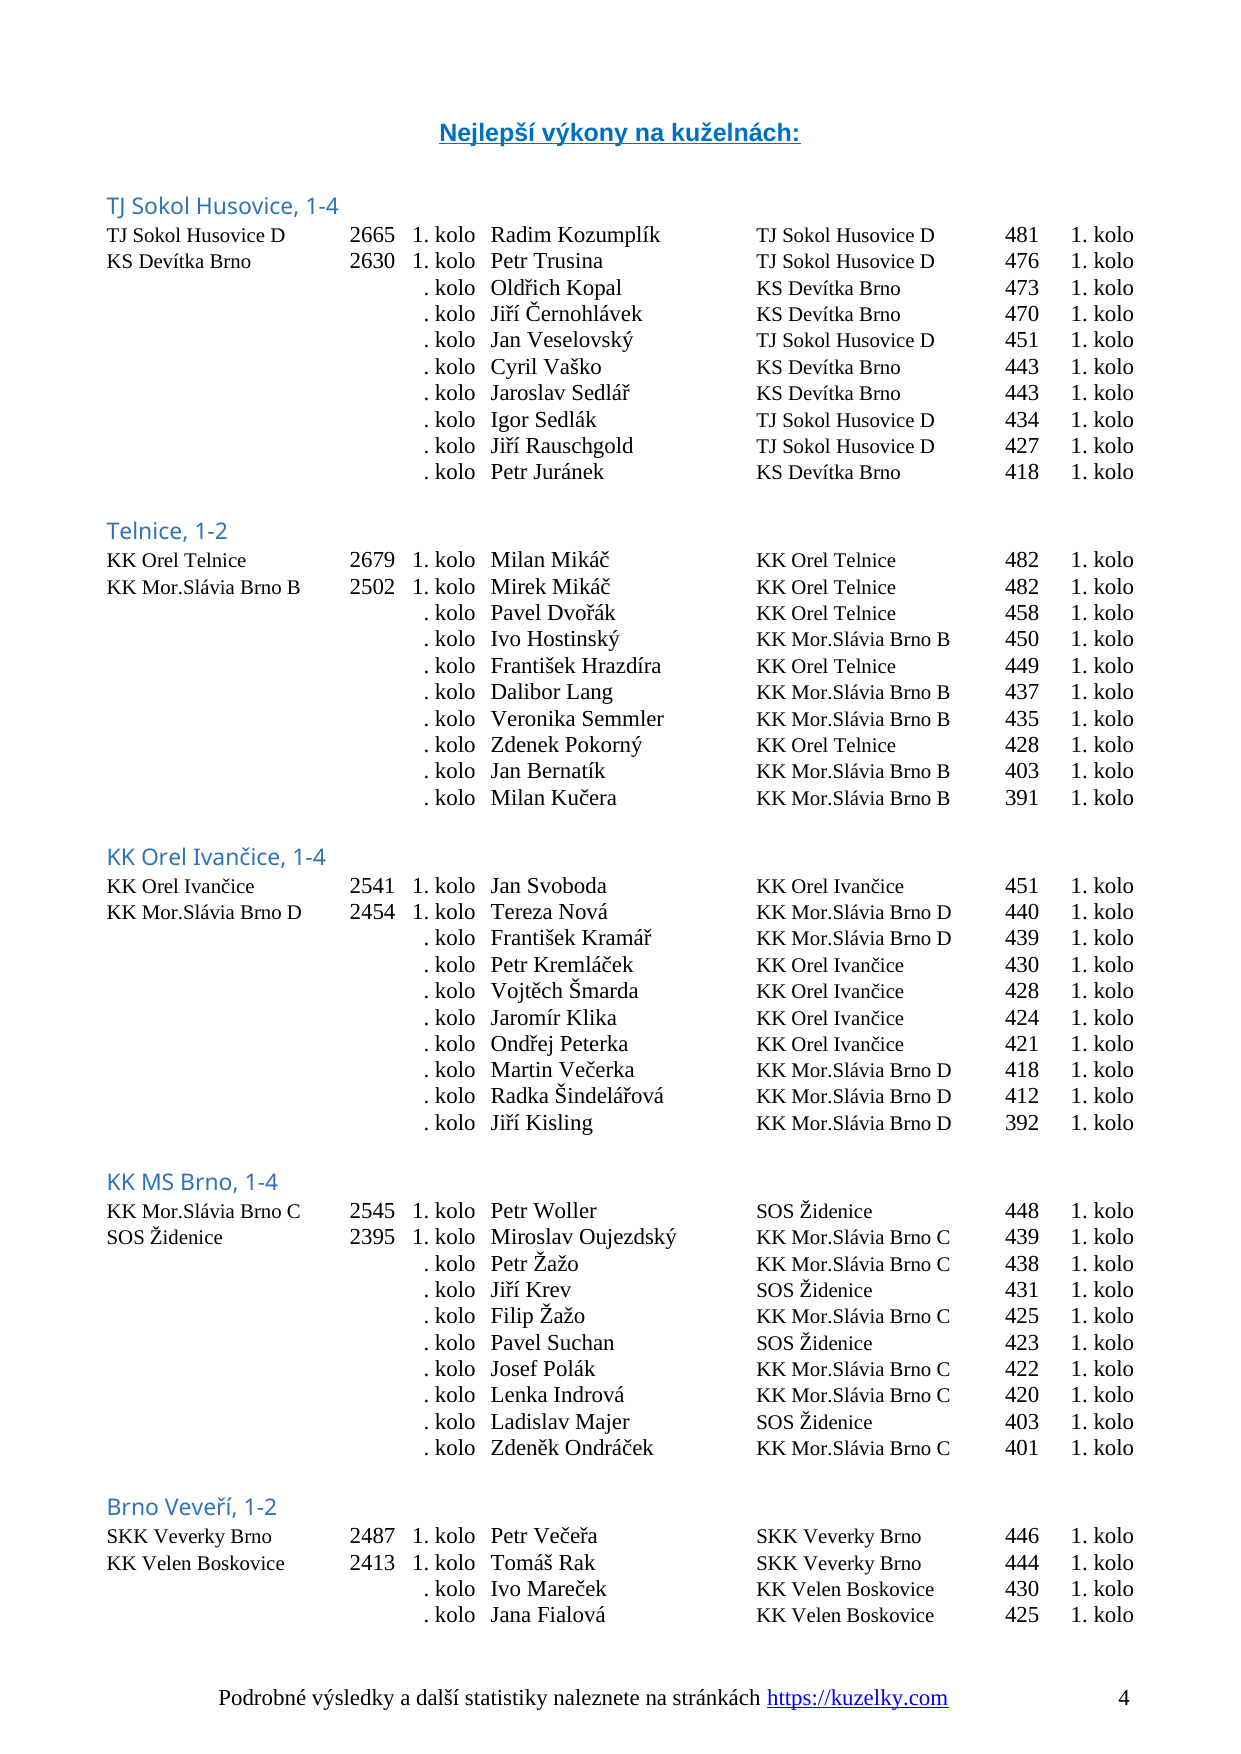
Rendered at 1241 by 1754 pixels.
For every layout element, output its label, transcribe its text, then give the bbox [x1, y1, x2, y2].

text . kolo Dalibor Lang KK Mor.Slávia Brno B 437 1. kolo [106, 678, 1134, 704]
subtitle KK Orel Ivančice, 1-4 [106, 841, 1134, 872]
text . kolo Milan Kučera KK Mor.Slávia Brno B 391 1. kolo [106, 784, 1134, 810]
text KK Mor.Slávia Brno C 2545 1. kolo Petr Woller SOS Židenice 448 1. kolo [106, 1197, 1134, 1223]
text KK Orel Ivančice 2541 1. kolo Jan Svoboda KK Orel Ivančice 451 1. kolo [106, 872, 1134, 898]
text . kolo Ladislav Majer SOS Židenice 403 1. kolo [106, 1408, 1134, 1434]
text . kolo Jaroslav Sedlář KS Devítka Brno 443 1. kolo [106, 379, 1134, 406]
text . kolo Ivo Mareček KK Velen Boskovice 430 1. kolo [106, 1575, 1134, 1601]
text SKK Veverky Brno 2487 1. kolo Petr Večeřa SKK Veverky Brno 446 1. kolo [106, 1522, 1134, 1549]
text . kolo Zdeněk Ondráček KK Mor.Slávia Brno C 401 1. kolo [106, 1434, 1134, 1461]
text . kolo Cyril Vaško KS Devítka Brno 443 1. kolo [106, 353, 1134, 379]
subtitle Telnice, 1-2 [106, 515, 1134, 546]
text KK Mor.Slávia Brno D 2454 1. kolo Tereza Nová KK Mor.Slávia Brno D 440 1. kolo [106, 898, 1134, 924]
text . kolo Jaromír Klika KK Orel Ivančice 424 1. kolo [106, 1003, 1134, 1030]
text SOS Židenice 2395 1. kolo Miroslav Oujezdský KK Mor.Slávia Brno C 439 1. kolo [106, 1223, 1134, 1250]
text . kolo Oldřich Kopal KS Devítka Brno 473 1. kolo [106, 274, 1134, 300]
text . kolo František Hrazdíra KK Orel Telnice 449 1. kolo [106, 652, 1134, 678]
text . kolo Jiří Krev SOS Židenice 431 1. kolo [106, 1276, 1134, 1302]
text . kolo Martin Večerka KK Mor.Slávia Brno D 418 1. kolo [106, 1056, 1134, 1083]
text KK Orel Telnice 2679 1. kolo Milan Mikáč KK Orel Telnice 482 1. kolo [106, 546, 1134, 573]
subtitle TJ Sokol Husovice, 1-4 [106, 190, 1134, 221]
text Nejlepší výkony na kuželnách: [94, 118, 1145, 147]
text . kolo Jan Bernatík KK Mor.Slávia Brno B 403 1. kolo [106, 757, 1134, 784]
text . kolo Filip Žažo KK Mor.Slávia Brno C 425 1. kolo [106, 1302, 1134, 1329]
text . kolo Josef Polák KK Mor.Slávia Brno C 422 1. kolo [106, 1355, 1134, 1382]
text . kolo Veronika Semmler KK Mor.Slávia Brno B 435 1. kolo [106, 704, 1134, 731]
text . kolo Ondřej Peterka KK Orel Ivančice 421 1. kolo [106, 1030, 1134, 1056]
text . kolo Petr Kremláček KK Orel Ivančice 430 1. kolo [106, 951, 1134, 977]
text . kolo Vojtěch Šmarda KK Orel Ivančice 428 1. kolo [106, 977, 1134, 1003]
text . kolo František Kramář KK Mor.Slávia Brno D 439 1. kolo [106, 924, 1134, 951]
text KK Velen Boskovice 2413 1. kolo Tomáš Rak SKK Veverky Brno 444 1. kolo [106, 1549, 1134, 1575]
text . kolo Pavel Suchan SOS Židenice 423 1. kolo [106, 1329, 1134, 1355]
text KS Devítka Brno 2630 1. kolo Petr Trusina TJ Sokol Husovice D 476 1. kolo [106, 247, 1134, 274]
subtitle KK MS Brno, 1-4 [106, 1166, 1134, 1197]
text . kolo Petr Žažo KK Mor.Slávia Brno C 438 1. kolo [106, 1250, 1134, 1276]
text . kolo Lenka Indrová KK Mor.Slávia Brno C 420 1. kolo [106, 1382, 1134, 1408]
text TJ Sokol Husovice D 2665 1. kolo Radim Kozumplík TJ Sokol Husovice D 481 1. kolo [106, 221, 1134, 247]
text . kolo Jiří Kisling KK Mor.Slávia Brno D 392 1. kolo [106, 1109, 1134, 1135]
text . kolo Pavel Dvořák KK Orel Telnice 458 1. kolo [106, 599, 1134, 626]
text . kolo Jana Fialová KK Velen Boskovice 425 1. kolo [106, 1601, 1134, 1628]
subtitle Brno Veveří, 1-2 [106, 1491, 1134, 1522]
text . kolo Zdenek Pokorný KK Orel Telnice 428 1. kolo [106, 731, 1134, 757]
text . kolo Jan Veselovský TJ Sokol Husovice D 451 1. kolo [106, 327, 1134, 353]
text . kolo Petr Juránek KS Devítka Brno 418 1. kolo [106, 458, 1134, 485]
text . kolo Igor Sedlák TJ Sokol Husovice D 434 1. kolo [106, 406, 1134, 432]
text KK Mor.Slávia Brno B 2502 1. kolo Mirek Mikáč KK Orel Telnice 482 1. kolo [106, 573, 1134, 599]
text . kolo Ivo Hostinský KK Mor.Slávia Brno B 450 1. kolo [106, 626, 1134, 652]
text . kolo Jiří Černohlávek KS Devítka Brno 470 1. kolo [106, 300, 1134, 327]
text . kolo Jiří Rauschgold TJ Sokol Husovice D 427 1. kolo [106, 432, 1134, 458]
text . kolo Radka Šindelářová KK Mor.Slávia Brno D 412 1. kolo [106, 1083, 1134, 1109]
